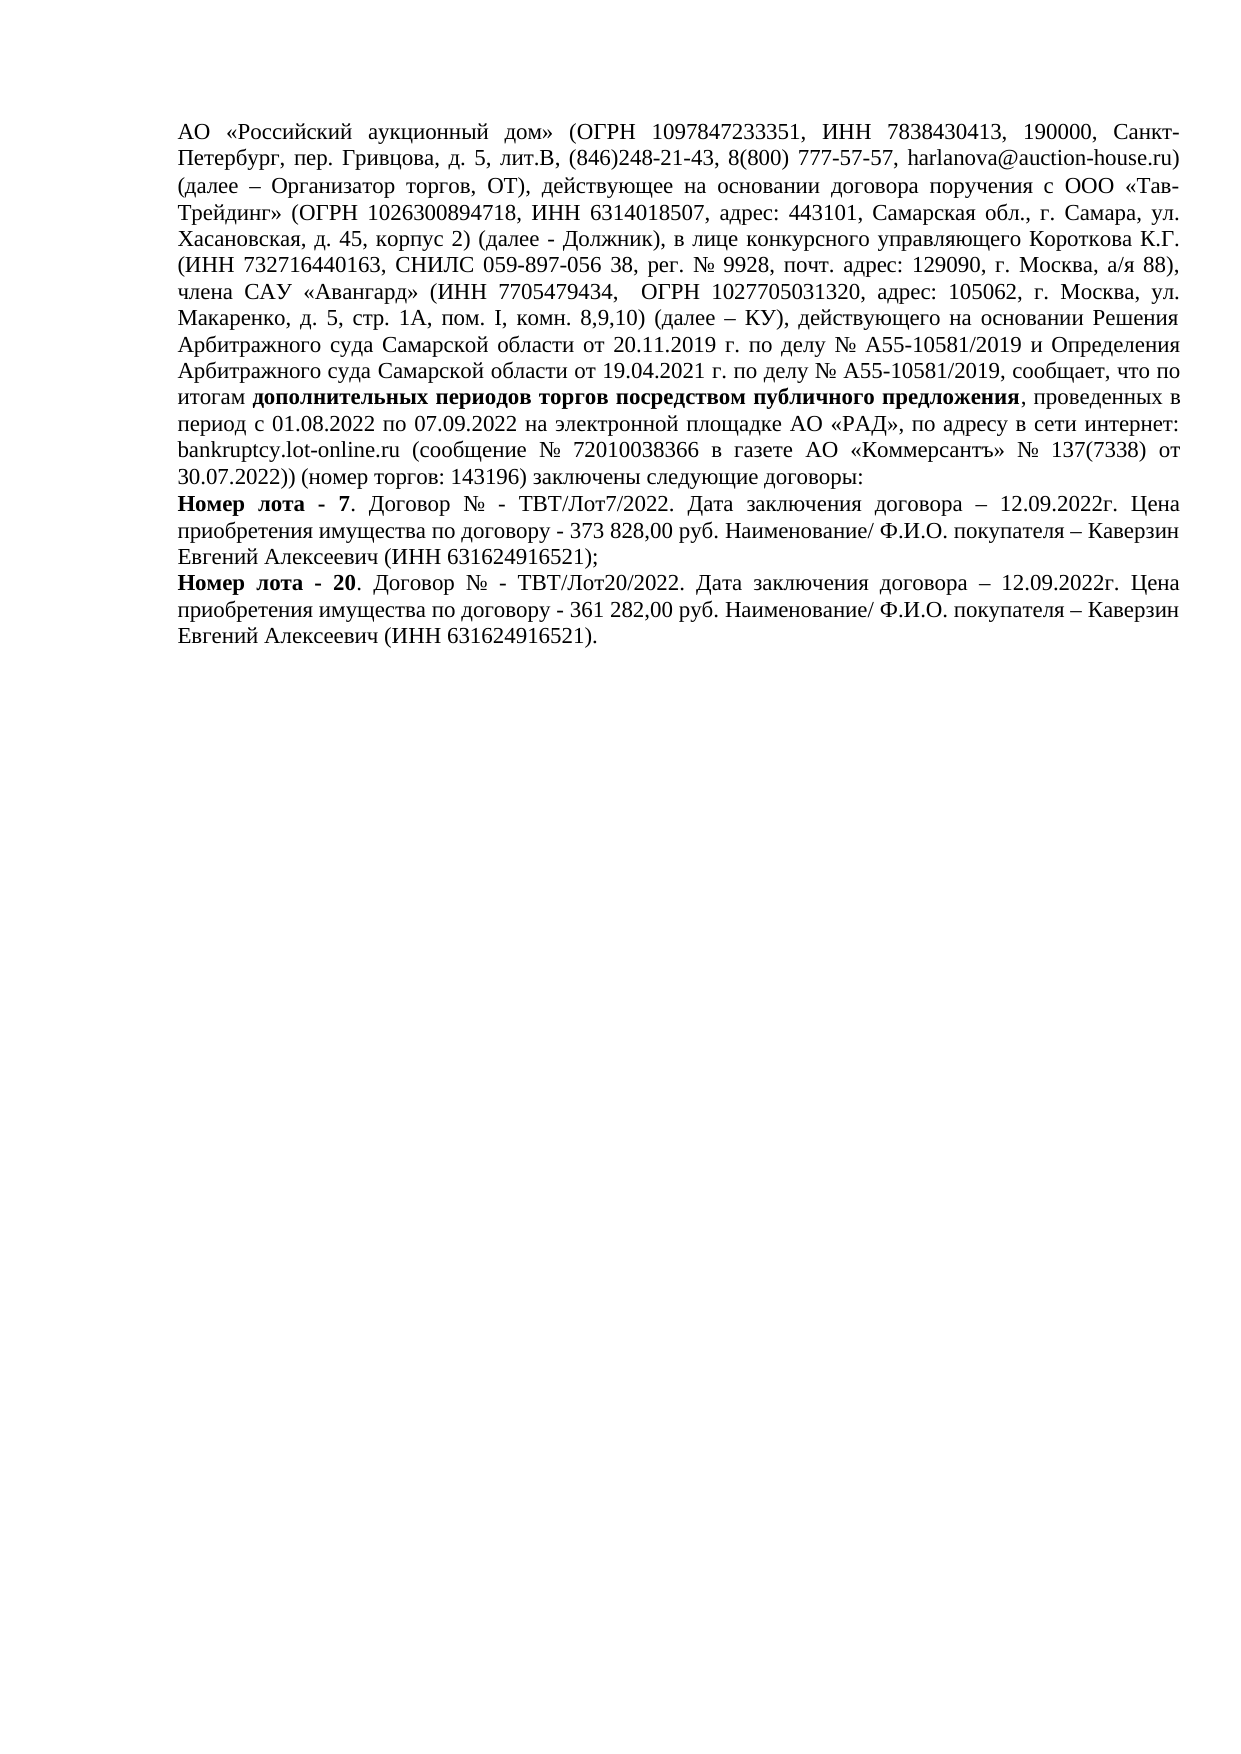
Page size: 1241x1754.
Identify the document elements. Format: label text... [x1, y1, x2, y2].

text Номер лота - 7. Договор № - ТВТ/Лот7/2022. Дата заключения договора – 12.09.2022г. Цена приобретения имущества по договору - 373 828,00 руб. Наименование/ Ф.И.О. покупателя – Каверзин Евгений Алексеевич (ИНН 631624916521); [177, 490, 1181, 569]
text Номер лота - 20. Договор № - ТВТ/Лот20/2022. Дата заключения договора – 12.09.2022г. Цена приобретения имущества по договору - 361 282,00 руб. Наименование/ Ф.И.О. покупателя – Каверзин Евгений Алексеевич (ИНН 631624916521). [177, 569, 1181, 648]
text АО «Российский аукционный дом» (ОГРН 1097847233351, ИНН 7838430413, 190000, Санкт-Петербург, пер. Гривцова, д. 5, лит.В, (846)248-21-43, 8(800) 777-57-57, harlanova@auction-house.ru)(далее – Организатор торгов, ОТ), действующее на основании договора поручения с ООО «Тав-Трейдинг» (ОГРН 1026300894718, ИНН 6314018507, адрес: 443101, Самарская обл., г. Самара, ул. Хасановская, д. 45, корпус 2) (далее - Должник), в лице конкурсного управляющего Короткова К.Г. (ИНН 732716440163, СНИЛС 059-897-056 38, рег. № 9928, почт. адрес: 129090, г. Москва, а/я 88), члена САУ «Авангард» (ИНН 7705479434, ОГРН 1027705031320, адрес: 105062, г. Москва, ул. Макаренко, д. 5, стр. 1А, пом. I, комн. 8,9,10) (далее – КУ), действующего на основании Решения Арбитражного суда Самарской области от 20.11.2019 г. по делу № А55-10581/2019 и Определения Арбитражного суда Самарской области от 19.04.2021 г. по делу № А55-10581/2019, сообщает, что по итогам дополнительных периодов торгов посредством публичного предложения, проведенных в период с 01.08.2022 по 07.09.2022 на электронной площадке АО «РАД», по адресу в сети интернет: bankruptcy.lot-online.ru (сообщение № 72010038366 в газете АО «Коммерсантъ» № 137(7338) от 30.07.2022)) (номер торгов: 143196) заключены следующие договоры: [177, 118, 1181, 490]
